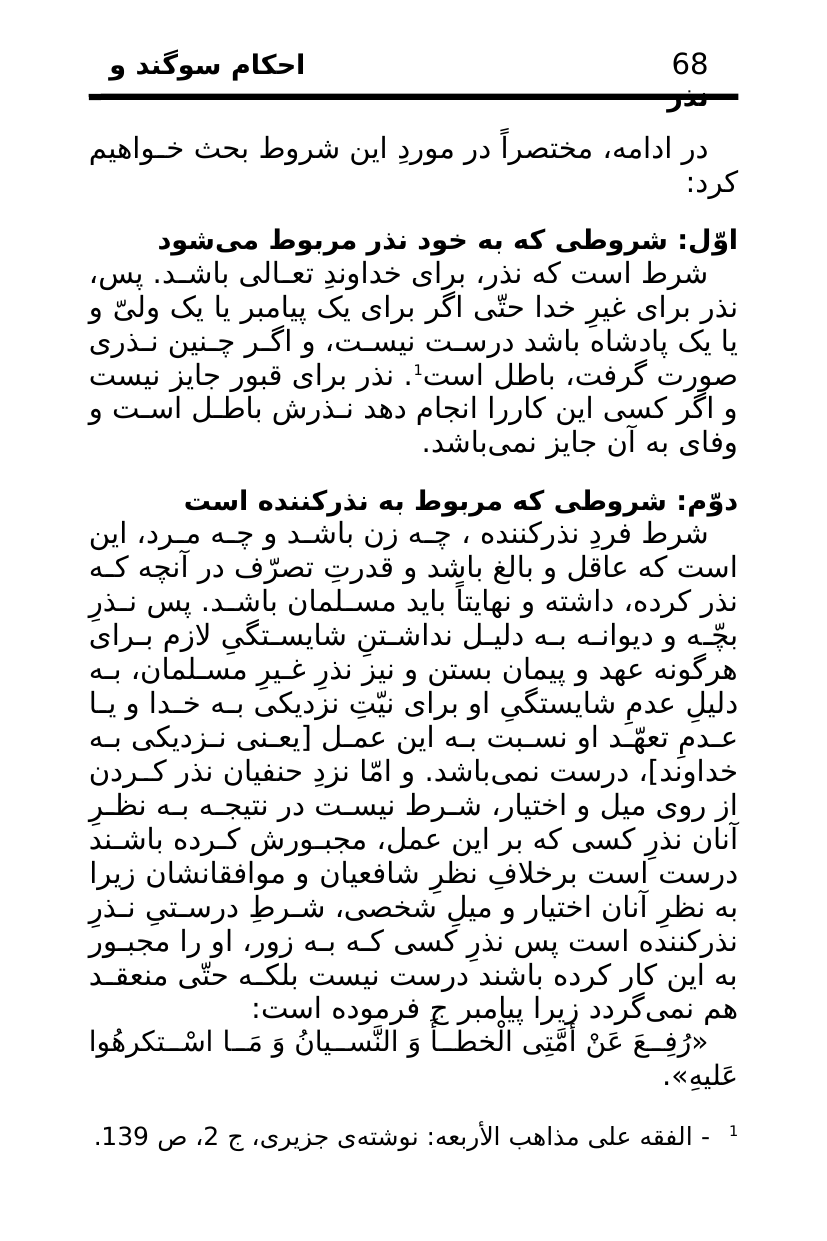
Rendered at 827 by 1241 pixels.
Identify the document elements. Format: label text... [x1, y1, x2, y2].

text در ادامه، مختصراً در موردِ این شروط بحث خواهیم کرد: [89, 132, 738, 199]
text شرط فردِ نذرکننده ، چه زن باشد و چه مرد، این است که عاقل و بالغ باشد و قدرتِ تصرّف در آنچه که نذر کرده، داشته و نهایتاً باید مسلمان باشد. پس نذرِ بچّه و دیوانه به دلیل نداشتنِ شایستگیِ لازم برای هرگونه عهد و پیمان بستن و نیز نذرِ غیرِ مسلمان، به دلیلِ عدمِ شایستگیِ او برای نیّتِ نزدیکی به خدا و یا عدمِ تعهّد او نسبت به این عمل [یعنی نزدیکی به خداوند]، درست نمی‌باشد. و امّا نزدِ حنفیان نذر کردن از روی میل و اختیار، شرط نیست در نتیجه به نظرِ آنان نذرِ کسی که بر این عمل، مجبورش کرده باشند درست است برخلافِ نظرِ شافعیان و موافقانشان زیرا به نظرِ آنان اختیار و میلِ شخصی، شرطِ درستیِ نذرِ نذرکننده است پس نذرِ کسی که به زور، او را مجبور به این کار کرده باشند درست نیست بلکه حتّی منعقد هم نمی‌گردد زیرا پیامبر ج فرموده است: [89, 516, 738, 1026]
text دوّم: شروطی که مربوط به نذرکننده است [89, 485, 738, 516]
text «رُفِعَ عَنْ أمَّتِی الْخطأَ وَ النَّسیانُ وَ مَا اسْتکرهُوا عَلیهِ». [89, 1026, 738, 1092]
text اوّل: شروطی که به خود نذر مربوط می‌شود [89, 224, 738, 256]
text شرط است که نذر، برای خداوندِ تعالی باشد. پس، نذر برای غیرِ خدا حتّی اگر برای یک پیامبر یا یک ولیّ و یا یک پادشاه باشد درست نیست، و اگر چنین نذری صورت گرفت، باطل است. نذر برای قبور جایز نیست و اگر کسی این کاررا انجام دهد نذرش باطل است و وفای به آن جایز نمی‌باشد. [89, 256, 738, 460]
